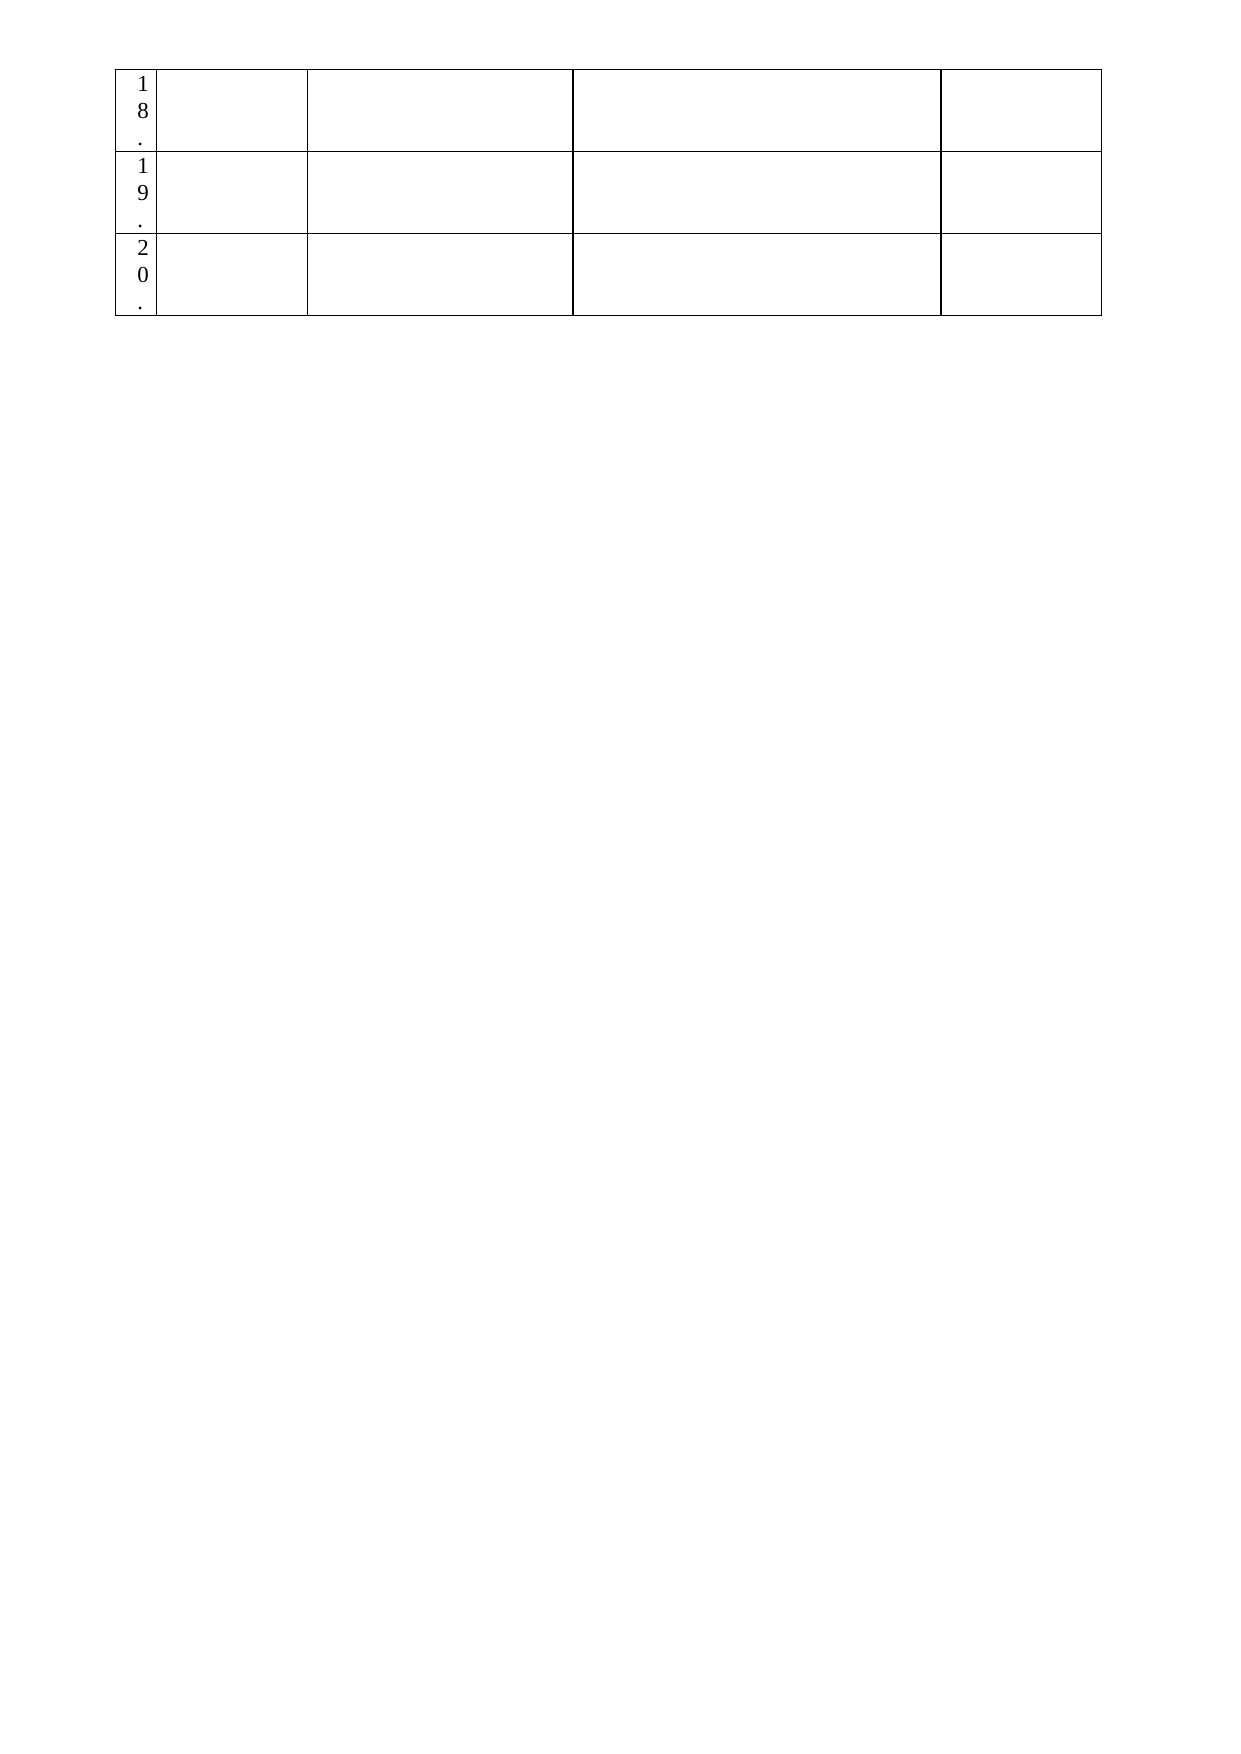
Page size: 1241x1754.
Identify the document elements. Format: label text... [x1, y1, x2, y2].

table_cell [157, 152, 307, 233]
table_cell [574, 152, 940, 233]
table_cell [157, 234, 307, 315]
table_cell [574, 234, 940, 315]
table_cell [942, 234, 1101, 315]
table_cell [157, 70, 307, 151]
table_cell [308, 152, 572, 233]
table_cell 20. [116, 234, 156, 315]
table_cell [942, 70, 1101, 151]
table_cell 19. [116, 152, 156, 233]
table_cell [308, 234, 572, 315]
table_cell 18. [116, 70, 156, 151]
table_cell [308, 70, 572, 151]
table_cell [942, 152, 1101, 233]
table_cell [574, 70, 940, 151]
